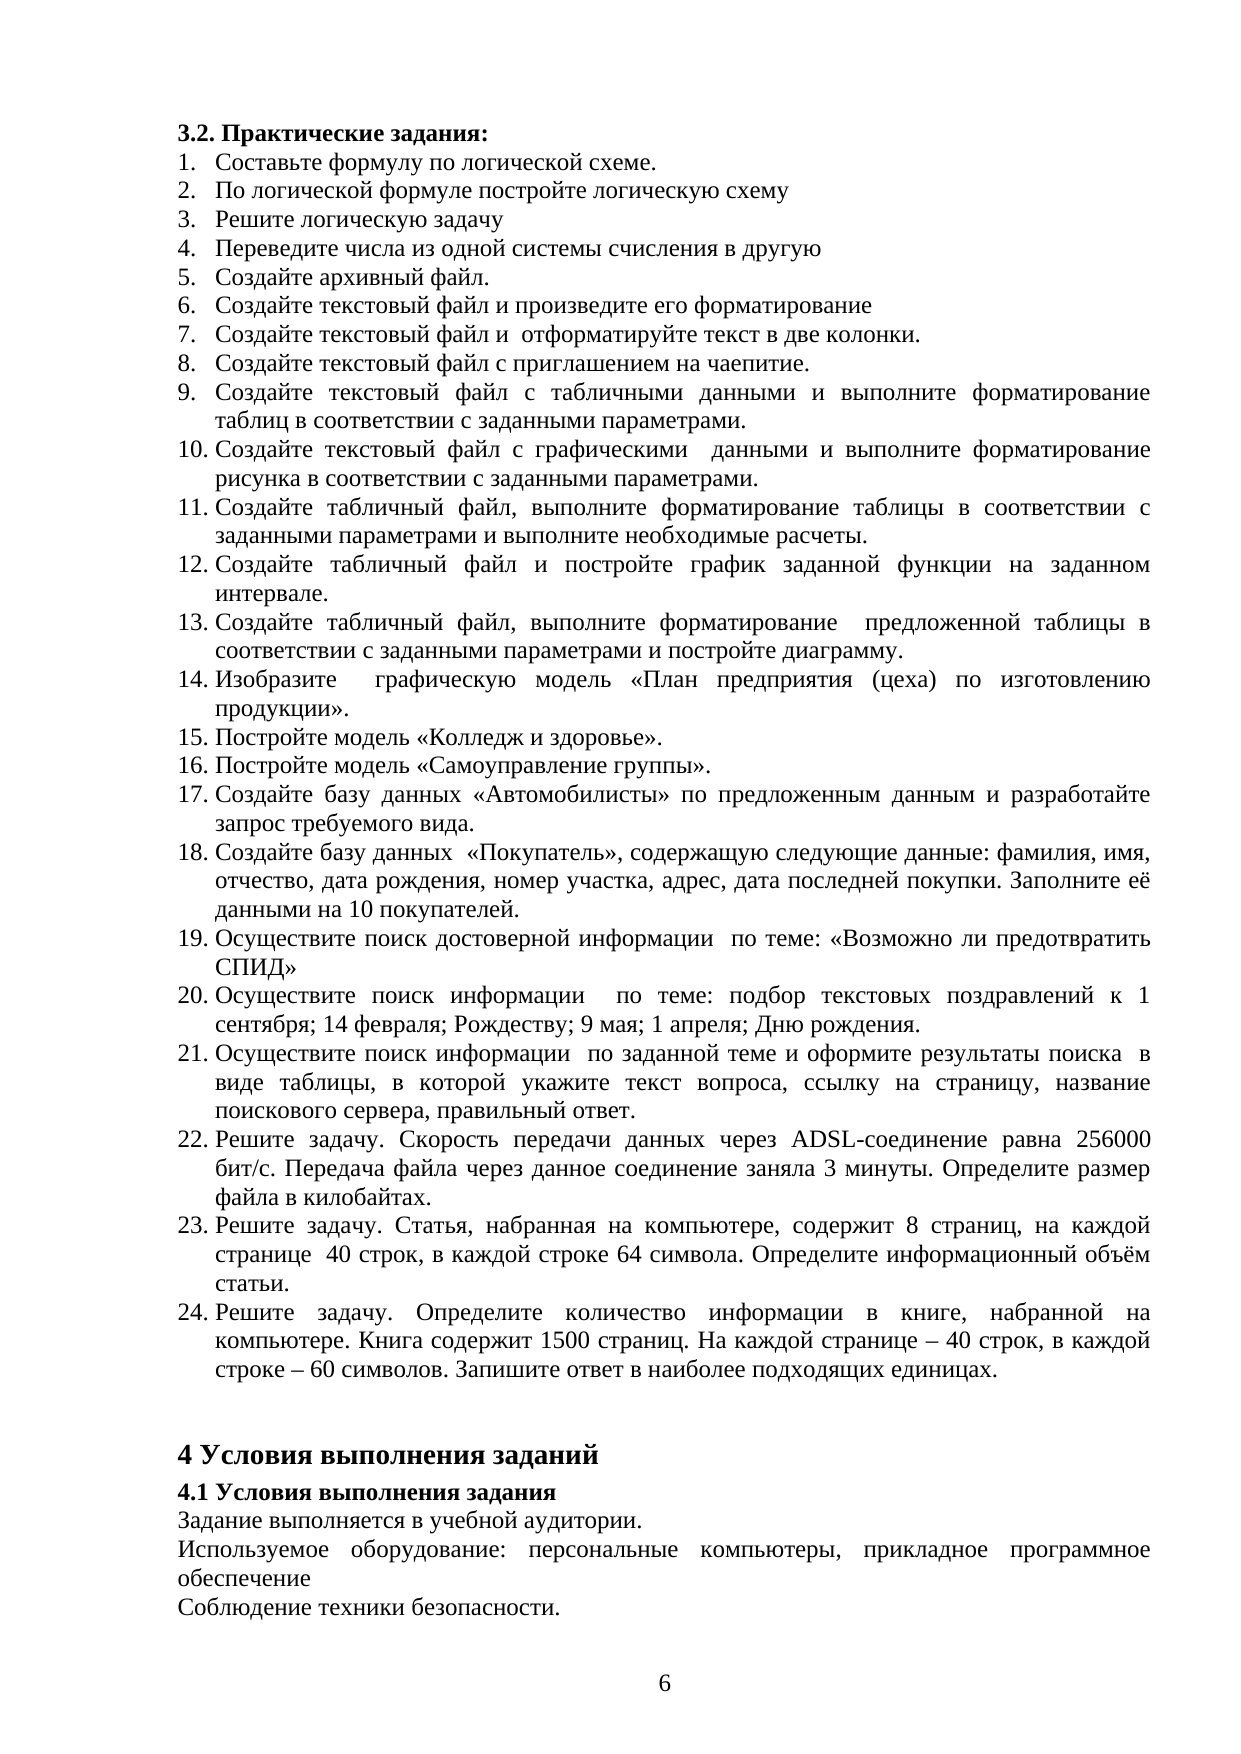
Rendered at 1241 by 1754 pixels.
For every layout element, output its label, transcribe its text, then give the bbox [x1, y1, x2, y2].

list Создайте текстовый файл с графическими данными и выполните форматирование рисунка в соответствии с заданными параметрами. [177, 434, 1152, 492]
list Создайте текстовый файл с табличными данными и выполните форматирование таблиц в соответствии с заданными параметрами. [177, 377, 1152, 434]
text Задание выполняется в учебной аудитории. [177, 1505, 1152, 1534]
list Осуществите поиск информации по заданной теме и оформите результаты поиска в виде таблицы, в которой укажите текст вопроса, ссылку на страницу, название поискового сервера, правильный ответ. [177, 1038, 1152, 1124]
list Решите задачу. Скорость передачи данных через ADSL-соединение равна 256000 бит/с. Передача файла через данное соединение заняла 3 минуты. Определите размер файла в килобайтах. [177, 1124, 1152, 1211]
list Решите задачу. Статья, набранная на компьютере, содержит 8 страниц, на каждой странице 40 строк, в каждой строке 64 символа. Определите информационный объём статьи. [177, 1211, 1152, 1297]
text Используемое оборудование: персональные компьютеры, прикладное программное обеспечение [177, 1534, 1152, 1592]
list Создайте архивный файл. [177, 262, 1152, 291]
list Создайте базу данных «Автомобилисты» по предложенным данным и разработайте запрос требуемого вида. [177, 779, 1152, 837]
subtitle 4 Условия выполнения заданий [177, 1437, 1152, 1470]
list Создайте текстовый файл и произведите его форматирование [177, 291, 1152, 319]
list Постройте модель «Колледж и здоровье». [177, 722, 1152, 751]
list Создайте табличный файл и постройте график заданной функции на заданном интервале. [177, 549, 1152, 607]
list Создайте текстовый файл и отформатируйте текст в две колонки. [177, 319, 1152, 348]
list Осуществите поиск информации по теме: подбор текстовых поздравлений к 1 сентября; 14 февраля; Рождеству; 9 мая; 1 апреля; Дню рождения. [177, 981, 1152, 1038]
list Решите задачу. Определите количество информации в книге, набранной на компьютере. Книга содержит 1500 страниц. На каждой странице – 40 строк, в каждой строке – 60 символов. Запишите ответ в наиболее подходящих единицах. [177, 1297, 1152, 1383]
subtitle 3.2. Практические задания: [177, 118, 1152, 147]
list Создайте табличный файл, выполните форматирование таблицы в соответствии с заданными параметрами и выполните необходимые расчеты. [177, 492, 1152, 549]
list Переведите числа из одной системы счисления в другую [177, 233, 1152, 262]
list Постройте модель «Самоуправление группы». [177, 751, 1152, 779]
text Соблюдение техники безопасности. [177, 1592, 1152, 1620]
list Составьте формулу по логической схеме. [177, 147, 1152, 176]
list Создайте базу данных «Покупатель», содержащую следующие данные: фамилия, имя, отчество, дата рождения, номер участка, адрес, дата последней покупки. Заполните её данными на 10 покупателей. [177, 837, 1152, 923]
list Решите логическую задачу [177, 204, 1152, 233]
list Изобразите графическую модель «План предприятия (цеха) по изготовлению продукции». [177, 664, 1152, 722]
subtitle 4.1 Условия выполнения задания [177, 1477, 1152, 1505]
list Создайте табличный файл, выполните форматирование предложенной таблицы в соответствии с заданными параметрами и постройте диаграмму. [177, 607, 1152, 664]
list Создайте текстовый файл с приглашением на чаепитие. [177, 348, 1152, 377]
list По логической формуле постройте логическую схему [177, 176, 1152, 204]
list Осуществите поиск достоверной информации по теме: «Возможно ли предотвратить СПИД» [177, 923, 1152, 981]
